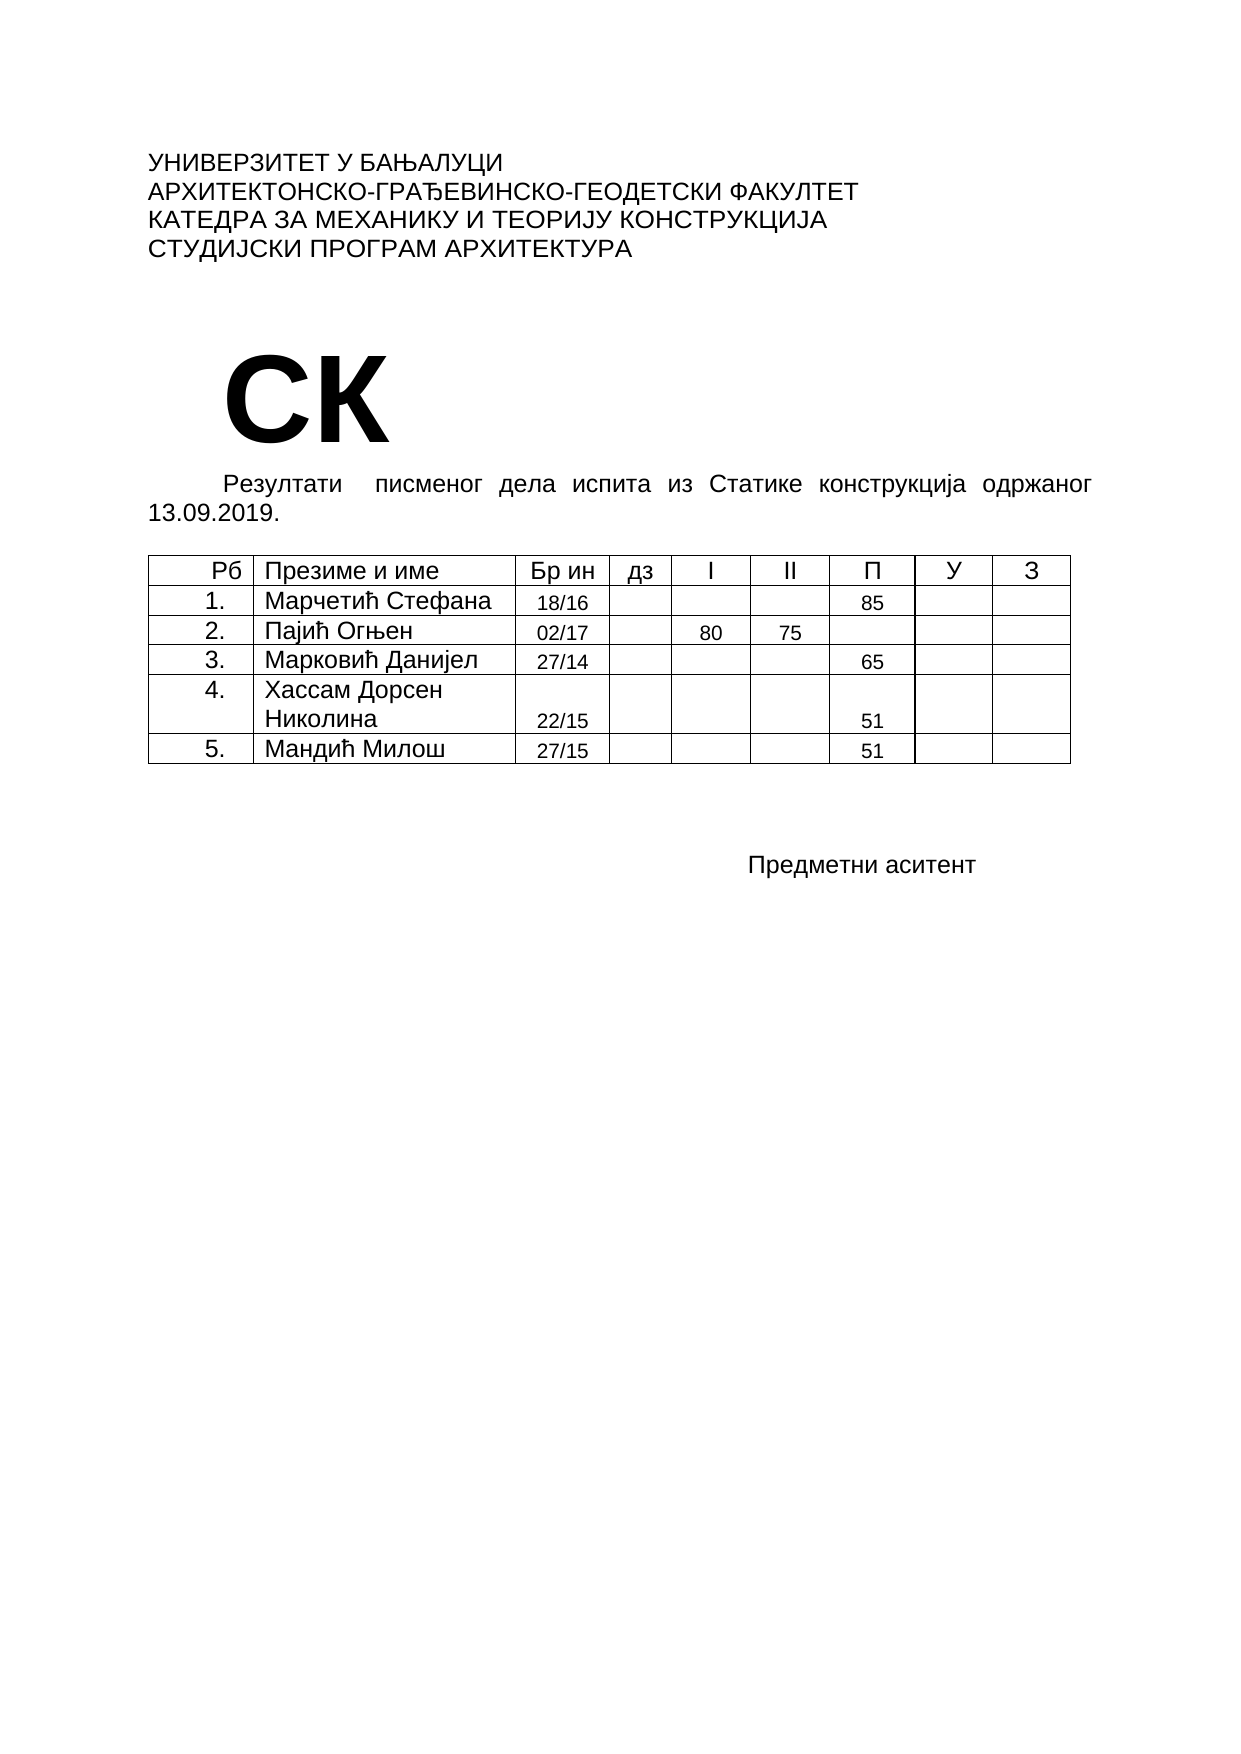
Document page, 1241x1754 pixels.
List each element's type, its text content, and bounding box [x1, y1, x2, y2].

table_cell 27/14 [516, 645, 609, 674]
table_cell [149, 616, 253, 644]
table_cell [993, 616, 1070, 644]
table_cell [610, 675, 671, 733]
table_cell 02/17 [516, 616, 609, 644]
table_cell 75 [751, 616, 829, 644]
table_cell [916, 734, 992, 762]
table_cell Хассам Дорсен Николина [254, 675, 515, 733]
table_header I [672, 556, 750, 585]
table_cell [610, 616, 671, 644]
table_cell [149, 675, 253, 733]
subtitle СК [148, 325, 1092, 469]
text АРХИТЕКТОНСКО-ГРАЂЕВИНСКО-ГЕОДЕТСКИ ФАКУЛТЕТ [148, 176, 1092, 205]
table_cell [610, 734, 671, 762]
table_cell [672, 675, 750, 733]
table_cell [916, 645, 992, 674]
table_cell [149, 586, 253, 614]
text СТУДИЈСКИ ПРОГРАМ АРХИТЕКТУРА [148, 234, 1092, 263]
table_cell Пајић Огњен [254, 616, 515, 644]
table_cell [993, 675, 1070, 733]
table_cell [672, 586, 750, 614]
text Резултати писменог дела испита из Статике конструкција одржаног 13.09.2019. [148, 469, 1092, 526]
table_cell 51 [830, 675, 914, 733]
table_cell [149, 645, 253, 674]
table_cell [610, 645, 671, 674]
table_header П [830, 556, 914, 585]
table_cell 27/15 [516, 734, 609, 762]
text Предметни аситент [673, 850, 1092, 907]
table_cell 22/15 [516, 675, 609, 733]
table_cell [672, 645, 750, 674]
table_cell 18/16 [516, 586, 609, 614]
text КАТЕДРА ЗА МЕХАНИКУ И ТЕОРИЈУ КОНСТРУКЦИЈА [148, 205, 1092, 234]
table_cell [916, 616, 992, 644]
table_cell [751, 645, 829, 674]
table_header Рб [149, 556, 253, 585]
table_header дз [610, 556, 671, 585]
table_header Бр ин [516, 556, 609, 585]
table_cell Марковић Данијел [254, 645, 515, 674]
table_cell [830, 616, 914, 644]
table_cell [610, 586, 671, 614]
table_header Презиме и име [254, 556, 515, 585]
table_header II [751, 556, 829, 585]
table_cell 65 [830, 645, 914, 674]
table_cell Марчетић Стефана [254, 586, 515, 614]
table_header У [916, 556, 992, 585]
table_cell 51 [830, 734, 914, 762]
table_cell [993, 586, 1070, 614]
table_cell [916, 586, 992, 614]
text УНИВЕРЗИТЕТ У БАЊАЛУЦИ [148, 148, 1092, 176]
table_cell [751, 586, 829, 614]
table_cell [149, 734, 253, 762]
table_cell [916, 675, 992, 733]
table_cell 80 [672, 616, 750, 644]
table_cell [993, 734, 1070, 762]
table_cell [672, 734, 750, 762]
table_cell [751, 675, 829, 733]
table_cell [751, 734, 829, 762]
table_cell Мандић Милош [254, 734, 515, 762]
table_header З [993, 556, 1070, 585]
table_cell 85 [830, 586, 914, 614]
table_cell [993, 645, 1070, 674]
